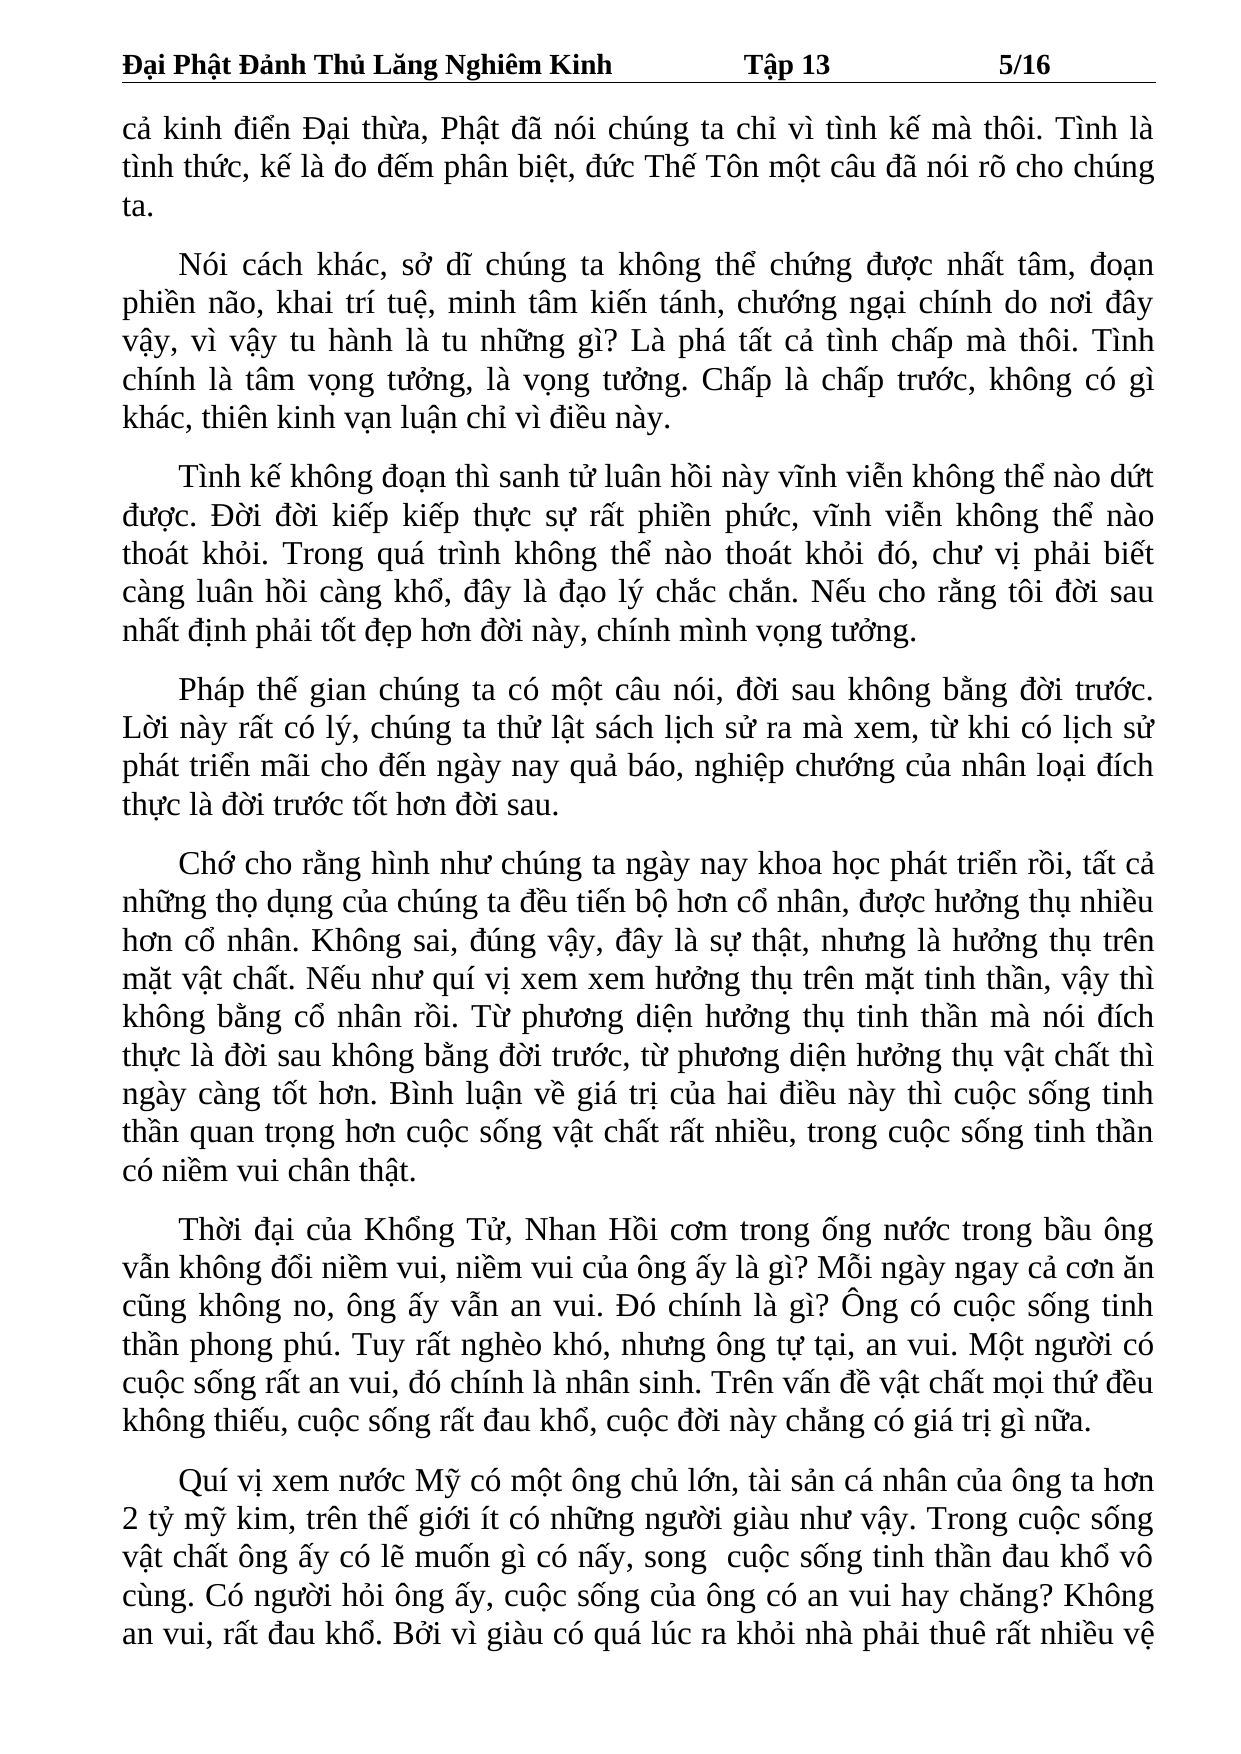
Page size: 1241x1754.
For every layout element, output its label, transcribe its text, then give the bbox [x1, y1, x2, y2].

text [122, 108, 1156, 223]
text Thời đại của Khổng Tử, Nhan Hồi cơm trong ống nước trong bầu ông vẫn không đổi niềm vui, niềm vui của ông ấy là gì? Mỗi ngày ngay cả cơn ăn cũng không no, ông ấy vẫn an vui. Đó chính là gì? Ông có cuộc sống tinh thần phong phú. Tuy rất nghèo khó, nhưng ông tự tại, an vui. Một người có cuộc sống rất an vui, đó chính là nhân sinh. Trên vấn đề vật chất mọi thứ đều không thiếu, cuộc sống rất đau khổ, cuộc đời này chẳng có giá trị gì nữa. [122, 1209, 1156, 1439]
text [122, 1460, 1156, 1652]
text Nói cách khác, sở dĩ chúng ta không thể chứng được nhất tâm, đoạn phiền não, khai trí tuệ, minh tâm kiến tánh, chướng ngại chính do nơi đây vậy, vì vậy tu hành là tu những gì? Là phá tất cả tình chấp mà thôi. Tình chính là tâm vọng tưởng, là vọng tưởng. Chấp là chấp trước, không có gì khác, thiên kinh vạn luận chỉ vì điều này. [122, 244, 1156, 436]
text Chớ cho rằng hình như chúng ta ngày nay khoa học phát triển rồi, tất cả những thọ dụng của chúng ta đều tiến bộ hơn cổ nhân, được hưởng thụ nhiều hơn cổ nhân. Không sai, đúng vậy, đây là sự thật, nhưng là hưởng thụ trên mặt vật chất. Nếu như quí vị xem xem hưởng thụ trên mặt tinh thần, vậy thì không bằng cổ nhân rồi. Từ phương diện hưởng thụ tinh thần mà nói đích thực là đời sau không bằng đời trước, từ phương diện hưởng thụ vật chất thì ngày càng tốt hơn. Bình luận về giá trị của hai điều này thì cuộc sống tinh thần quan trọng hơn cuộc sống vật chất rất nhiều, trong cuộc sống tinh thần có niềm vui chân thật. [122, 843, 1156, 1188]
text Tình kế không đoạn thì sanh tử luân hồi này vĩnh viễn không thể nào dứt được. Đời đời kiếp kiếp thực sự rất phiền phức, vĩnh viễn không thể nào thoát khỏi. Trong quá trình không thể nào thoát khỏi đó, chư vị phải biết càng luân hồi càng khổ, đây là đạo lý chắc chắn. Nếu cho rằng tôi đời sau nhất định phải tốt đẹp hơn đời này, chính mình vọng tưởng. [122, 457, 1156, 648]
text Pháp thế gian chúng ta có một câu nói, đời sau không bằng đời trước. Lời này rất có lý, chúng ta thử lật sách lịch sử ra mà xem, từ khi có lịch sử phát triển mãi cho đến ngày nay quả báo, nghiệp chướng của nhân loại đích thực là đời trước tốt hơn đời sau. [122, 669, 1156, 822]
